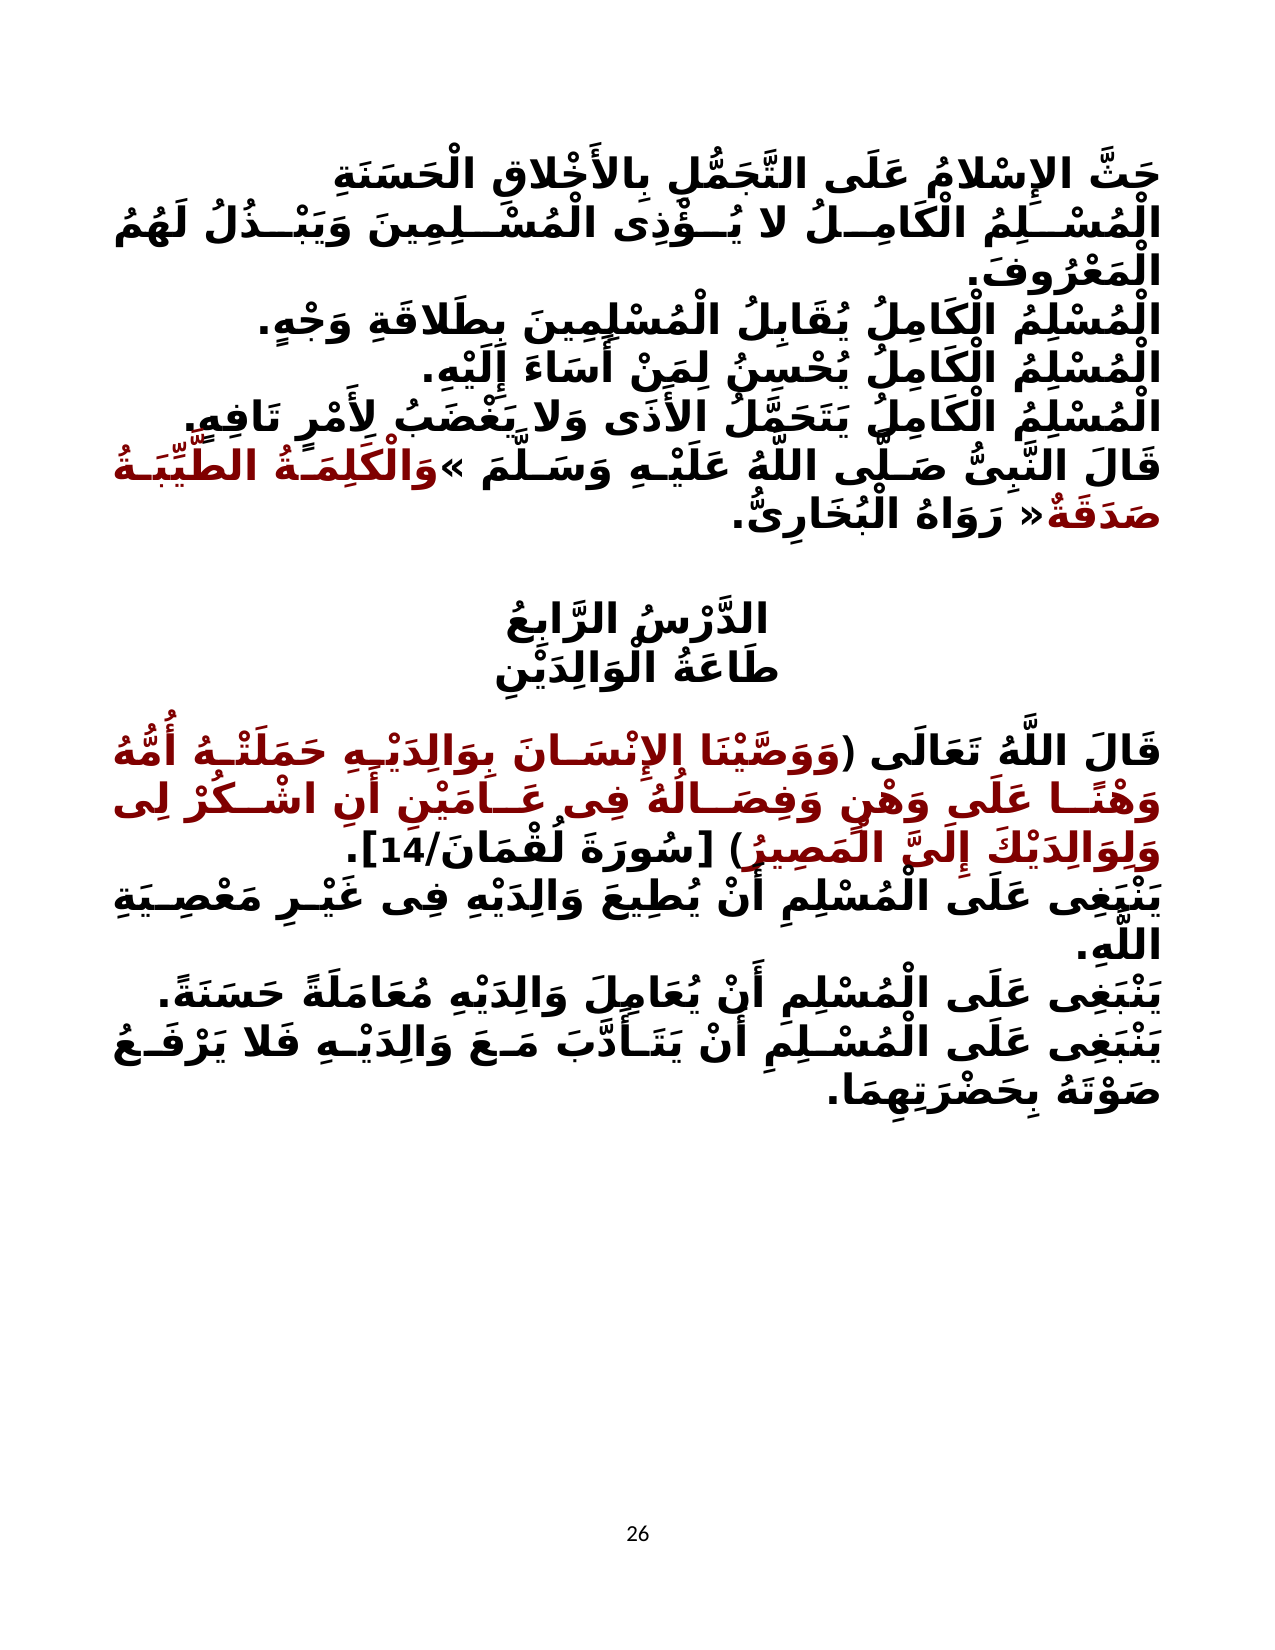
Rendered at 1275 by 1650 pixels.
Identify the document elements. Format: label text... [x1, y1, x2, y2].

text الْمُسْلِمُ الْكَامِلُ يَتَحَمَّلُ الأَذَى وَلا يَغْضَبُ لِأَمْرٍ تَافِهٍ. [112, 393, 1162, 441]
text يَنْبَغِى عَلَى الْمُسْلِمِ أَنْ يُطِيعَ وَالِدَيْهِ فِى غَيْرِ مَعْصِيَةِ اللَّهِ. [112, 872, 1162, 969]
text قَالَ النَّبِىُّ صَلَّى اللَّهُ عَلَيْهِ وَسَلَّمَ »وَالْكَلِمَةُ الطَّيِّبَةُ صَدَقَةٌ« رَوَاهُ الْبُخَارِىُّ. [112, 441, 1162, 538]
text قَالَ اللَّهُ تَعَالَى ﴿وَوَصَّيْنَا الإِنْسَانَ بِوَالِدَيْهِ حَمَلَتْهُ أُمُّهُ وَهْنًا عَلَى وَهْنٍ وَفِصَالُهُ فِى عَامَيْنِ أَنِ اشْكُرْ لِى وَلِوَالِدَيْكَ إِلَىَّ الْمَصِيرُ﴾ [سُورَةَ لُقْمَانَ/14]. [112, 726, 1162, 872]
text طَاعَةُ الْوَالِدَيْنِ [112, 644, 1162, 692]
text الدَّرْسُ الرَّابِعُ [112, 595, 1162, 644]
text يَنْبَغِى عَلَى الْمُسْلِمِ أَنْ يَتَأَدَّبَ مَعَ وَالِدَيْهِ فَلا يَرْفَعُ صَوْتَهُ بِحَضْرَتِهِمَا. [112, 1017, 1162, 1114]
text الْمُسْلِمُ الْكَامِلُ يُحْسِنُ لِمَنْ أَسَاءَ إِلَيْهِ. [112, 344, 1162, 393]
text الْمُسْلِمُ الْكَامِلُ لا يُؤْذِى الْمُسْلِمِينَ وَيَبْذُلُ لَهُمُ الْمَعْرُوفَ. [112, 198, 1162, 296]
text حَثَّ الإِسْلامُ عَلَى التَّجَمُّلِ بِالأَخْلاقِ الْحَسَنَةِ [112, 150, 1162, 198]
text يَنْبَغِى عَلَى الْمُسْلِمِ أَنْ يُعَامِلَ وَالِدَيْهِ مُعَامَلَةً حَسَنَةً. [112, 969, 1162, 1017]
text الْمُسْلِمُ الْكَامِلُ يُقَابِلُ الْمُسْلِمِينَ بِطَلاقَةِ وَجْهٍ. [112, 296, 1162, 344]
